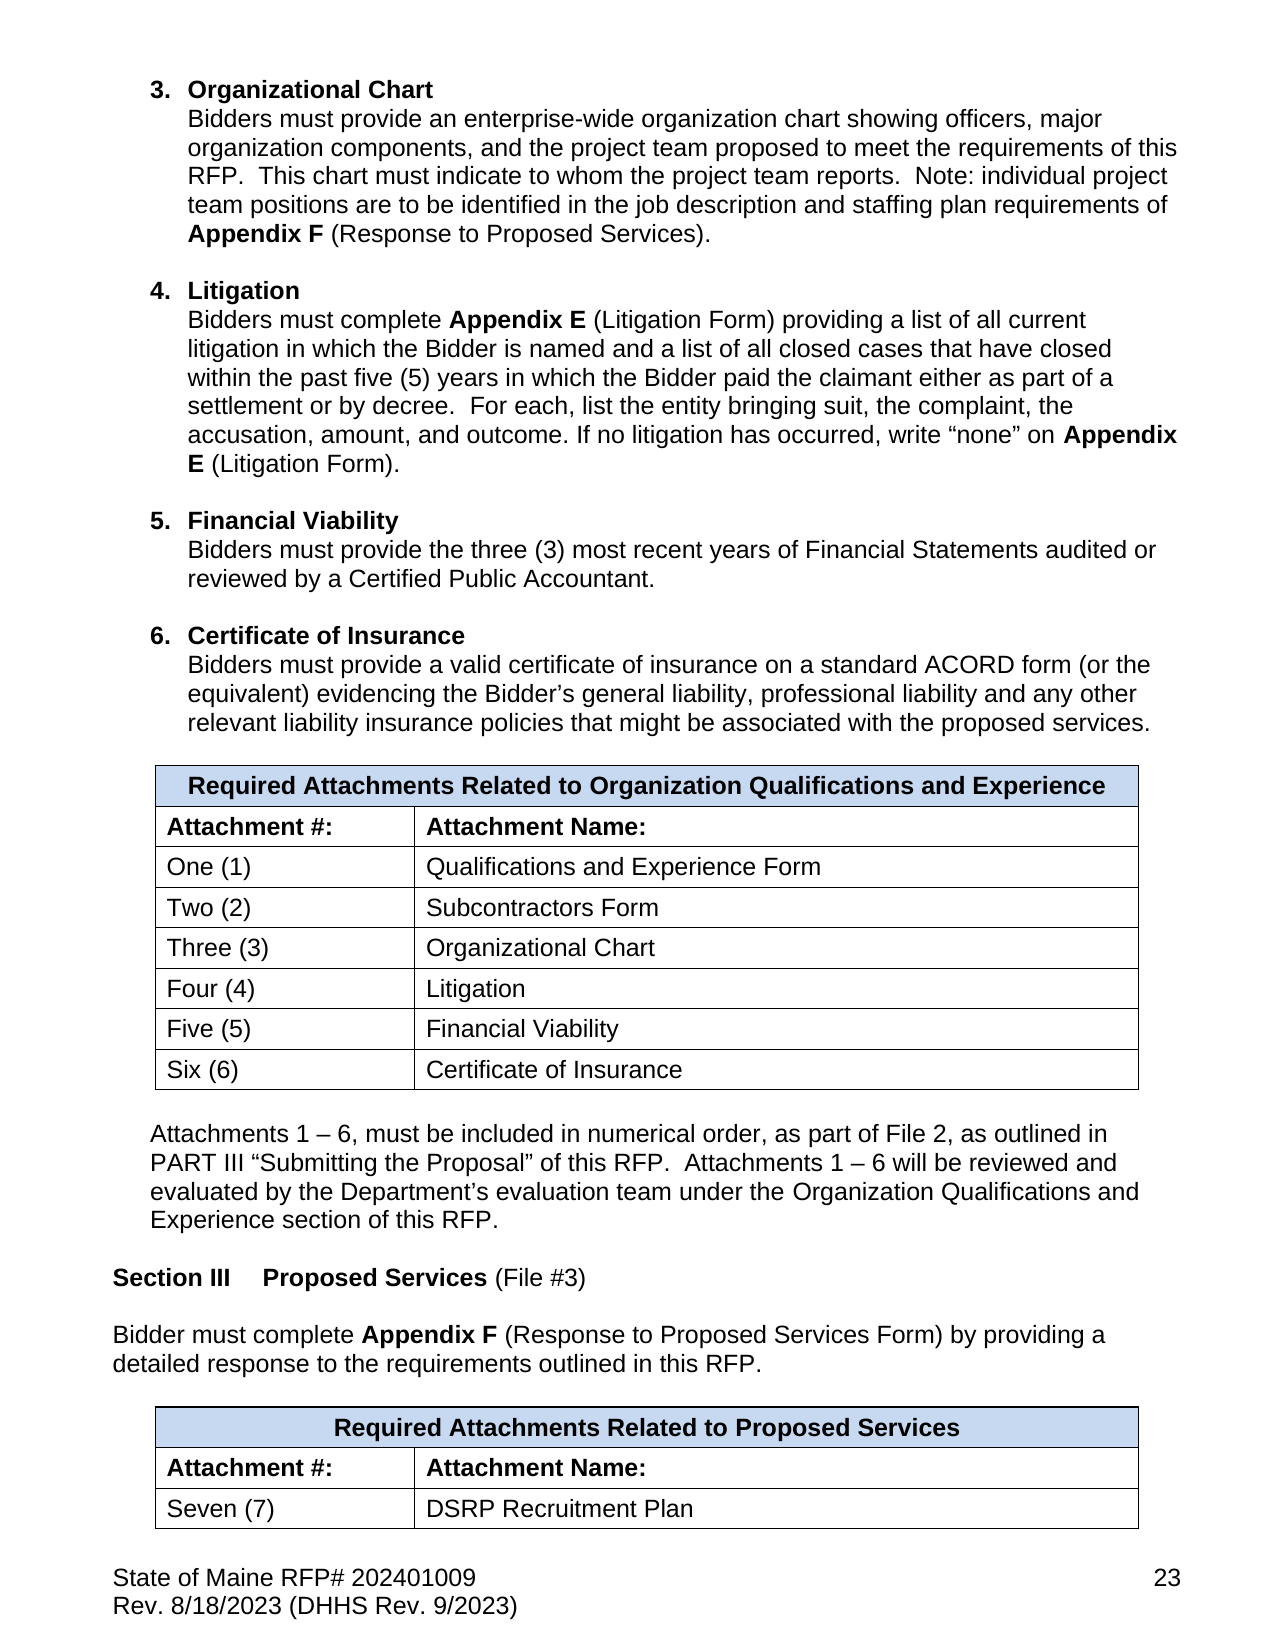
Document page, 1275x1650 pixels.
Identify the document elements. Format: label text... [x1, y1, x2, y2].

table_cell Subcontractors Form [415, 888, 1138, 927]
table_cell Five (5) [156, 1009, 414, 1049]
table_cell Attachment Name: [415, 1448, 1138, 1487]
table_header Required Attachments Related to Organization Qualifications and Experience [156, 766, 1138, 806]
list Organizational Chart [150, 75, 1181, 104]
text Bidder must complete Appendix F (Response to Proposed Services Form) by providing a detailed response to the requirements outlined in this RFP. [112, 1320, 1181, 1378]
text Bidders must provide a valid certificate of insurance on a standard ACORD form (or the equivalent) evidencing the Bidder’s general liability, professional liability and any other relevant liability insurance policies that might be associated with the proposed services. [187, 650, 1181, 736]
table_cell Three (3) [156, 928, 414, 968]
table_cell Financial Viability [415, 1009, 1138, 1049]
table_header Required Attachments Related to Proposed Services [156, 1408, 1138, 1447]
table_cell Certificate of Insurance [415, 1050, 1138, 1089]
list Certificate of Insurance [150, 621, 1181, 650]
text Attachments 1 – 6, must be included in numerical order, as part of File 2, as outlined in PART III “Submitting the Proposal” of this RFP. Attachments 1 – 6 will be reviewed and evaluated by the Department’s evaluation team under the Organization Qualifications and Experience section of this RFP. [150, 1119, 1181, 1234]
text Section III Proposed Services (File #3) [112, 1263, 1181, 1291]
table_cell Qualifications and Experience Form [415, 847, 1138, 887]
list Bidders must provide an enterprise-wide organization chart showing officers, major organization components, and the project team proposed to meet the requirements of this RFP. This chart must indicate to whom the project team reports. Note: individual project team positions are to be identified in the job description and staffing plan requirements of Appendix F (Response to Proposed Services). [187, 104, 1181, 247]
table_cell Attachment #: [156, 807, 414, 846]
table_cell Two (2) [156, 888, 414, 927]
list Bidders must complete Appendix E (Litigation Form) providing a list of all current litigation in which the Bidder is named and a list of all closed cases that have closed within the past five (5) years in which the Bidder paid the claimant either as part of a settlement or by decree. For each, list the entity bringing suit, the complaint, the accusation, amount, and outcome. If no litigation has occurred, write “none” on Appendix E (Litigation Form). [187, 305, 1181, 477]
list Financial Viability [150, 506, 1181, 535]
table_cell Attachment Name: [415, 807, 1138, 846]
list Bidders must provide the three (3) most recent years of Financial Statements audited or reviewed by a Certified Public Accountant. [187, 535, 1181, 592]
table_cell Four (4) [156, 969, 414, 1008]
table_cell Seven (7) [156, 1489, 414, 1528]
table_cell Six (6) [156, 1050, 414, 1089]
table_cell Organizational Chart [415, 928, 1138, 968]
table_cell Attachment #: [156, 1448, 414, 1487]
table_cell DSRP Recruitment Plan [415, 1489, 1138, 1528]
table_cell Litigation [415, 969, 1138, 1008]
table_cell One (1) [156, 847, 414, 887]
list Litigation [150, 276, 1181, 305]
